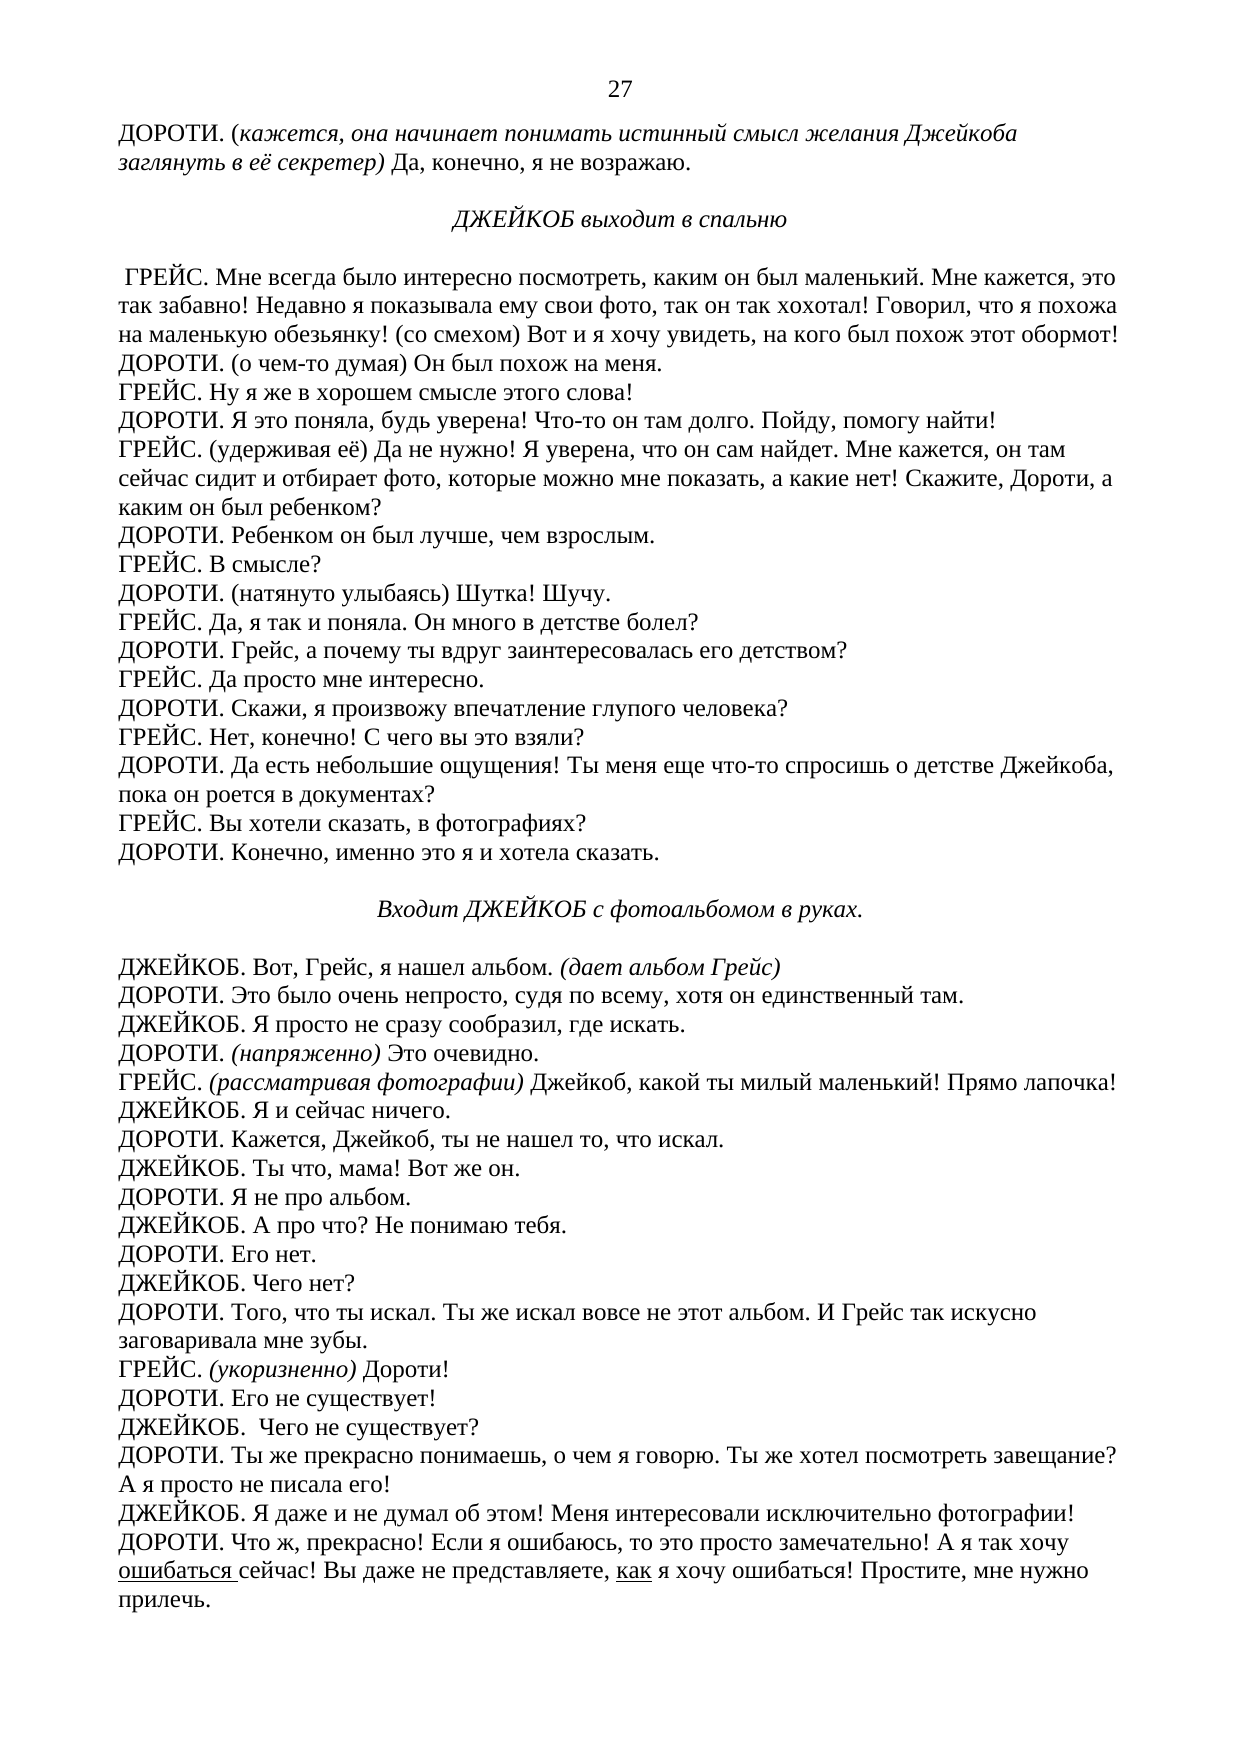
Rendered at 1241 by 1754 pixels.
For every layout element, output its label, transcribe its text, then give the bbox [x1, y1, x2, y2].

text ГРЕЙС. (рассматривая фотографии) Джейкоб, какой ты милый маленький! Прямо лапочка! [118, 1067, 1122, 1096]
text ДОРОТИ. Что ж, прекрасно! Если я ошибаюсь, то это просто замечательно! А я так хочу ошибаться сейчас! Вы даже не представляете, как я хочу ошибаться! Простите, мне нужно прилечь. [118, 1527, 1122, 1613]
text ДОРОТИ. Конечно, именно это я и хотела сказать. [118, 837, 1122, 866]
text ГРЕЙС. (укоризненно) Дороти! [118, 1354, 1122, 1383]
text ДЖЕЙКОБ. А про что? Не понимаю тебя. [118, 1211, 1122, 1239]
text ДОРОТИ. (кажется, она начинает понимать истинный смысл желания Джейкоба заглянуть в её секретер) Да, конечно, я не возражаю. [118, 118, 1122, 176]
text ДЖЕЙКОБ. Я даже и не думал об этом! Меня интересовали исключительно фотографии! [118, 1498, 1122, 1527]
text ГРЕЙС. Мне всегда было интересно посмотреть, каким он был маленький. Мне кажется, это так забавно! Недавно я показывала ему свои фото, так он так хохотал! Говорил, что я похожа на маленькую обезьянку! (со смехом) Вот и я хочу увидеть, на кого был похож этот обормот! [118, 262, 1122, 348]
text ДОРОТИ. Его нет. [118, 1239, 1122, 1268]
text ГРЕЙС. Да, я так и поняла. Он много в детстве болел? [118, 607, 1122, 636]
text Входит ДЖЕЙКОБ с фотоальбомом в руках. [118, 894, 1122, 923]
text ДОРОТИ. (натянуто улыбаясь) Шутка! Шучу. [118, 578, 1122, 607]
text ДОРОТИ. Кажется, Джейкоб, ты не нашел то, что искал. [118, 1124, 1122, 1153]
text ГРЕЙС. (удерживая её) Да не нужно! Я уверена, что он сам найдет. Мне кажется, он там сейчас сидит и отбирает фото, которые можно мне показать, а какие нет! Скажите, Дороти, а каким он был ребенком? [118, 434, 1122, 521]
text ГРЕЙС. Нет, конечно! С чего вы это взяли? [118, 722, 1122, 751]
text ДОРОТИ. Грейс, а почему ты вдруг заинтересовалась его детством? [118, 636, 1122, 664]
text ДОРОТИ. Того, что ты искал. Ты же искал вовсе не этот альбом. И Грейс так искусно заговаривала мне зубы. [118, 1297, 1122, 1354]
text ДОРОТИ. Да есть небольшие ощущения! Ты меня еще что-то спросишь о детстве Джейкоба, пока он роется в документах? [118, 751, 1122, 808]
text ГРЕЙС. Да просто мне интересно. [118, 664, 1122, 693]
text ДОРОТИ. Скажи, я произвожу впечатление глупого человека? [118, 693, 1122, 722]
text ДОРОТИ. (напряженно) Это очевидно. [118, 1038, 1122, 1067]
text ДОРОТИ. Я это поняла, будь уверена! Что-то он там долго. Пойду, помогу найти! [118, 406, 1122, 434]
text ДЖЕЙКОБ. Ты что, мама! Вот же он. [118, 1153, 1122, 1182]
text ГРЕЙС. Вы хотели сказать, в фотографиях? [118, 808, 1122, 837]
text ДЖЕЙКОБ. Вот, Грейс, я нашел альбом. (дает альбом Грейс) [118, 952, 1122, 981]
text ДЖЕЙКОБ выходит в спальню [118, 204, 1122, 233]
text ДЖЕЙКОБ. Я просто не сразу сообразил, где искать. [118, 1009, 1122, 1038]
text ГРЕЙС. Ну я же в хорошем смысле этого слова! [118, 377, 1122, 406]
text ДОРОТИ. Я не про альбом. [118, 1182, 1122, 1211]
text ДЖЕЙКОБ. Я и сейчас ничего. [118, 1096, 1122, 1124]
text ДОРОТИ. Его не существует! [118, 1383, 1122, 1412]
text ДОРОТИ. (о чем-то думая) Он был похож на меня. [118, 348, 1122, 377]
text ДОРОТИ. Ребенком он был лучше, чем взрослым. [118, 521, 1122, 549]
text ГРЕЙС. В смысле? [118, 549, 1122, 578]
text ДЖЕЙКОБ. Чего не существует? [118, 1412, 1122, 1441]
text ДОРОТИ. Это было очень непросто, судя по всему, хотя он единственный там. [118, 981, 1122, 1009]
text ДОРОТИ. Ты же прекрасно понимаешь, о чем я говорю. Ты же хотел посмотреть завещание? А я просто не писала его! [118, 1441, 1122, 1498]
text ДЖЕЙКОБ. Чего нет? [118, 1268, 1122, 1297]
